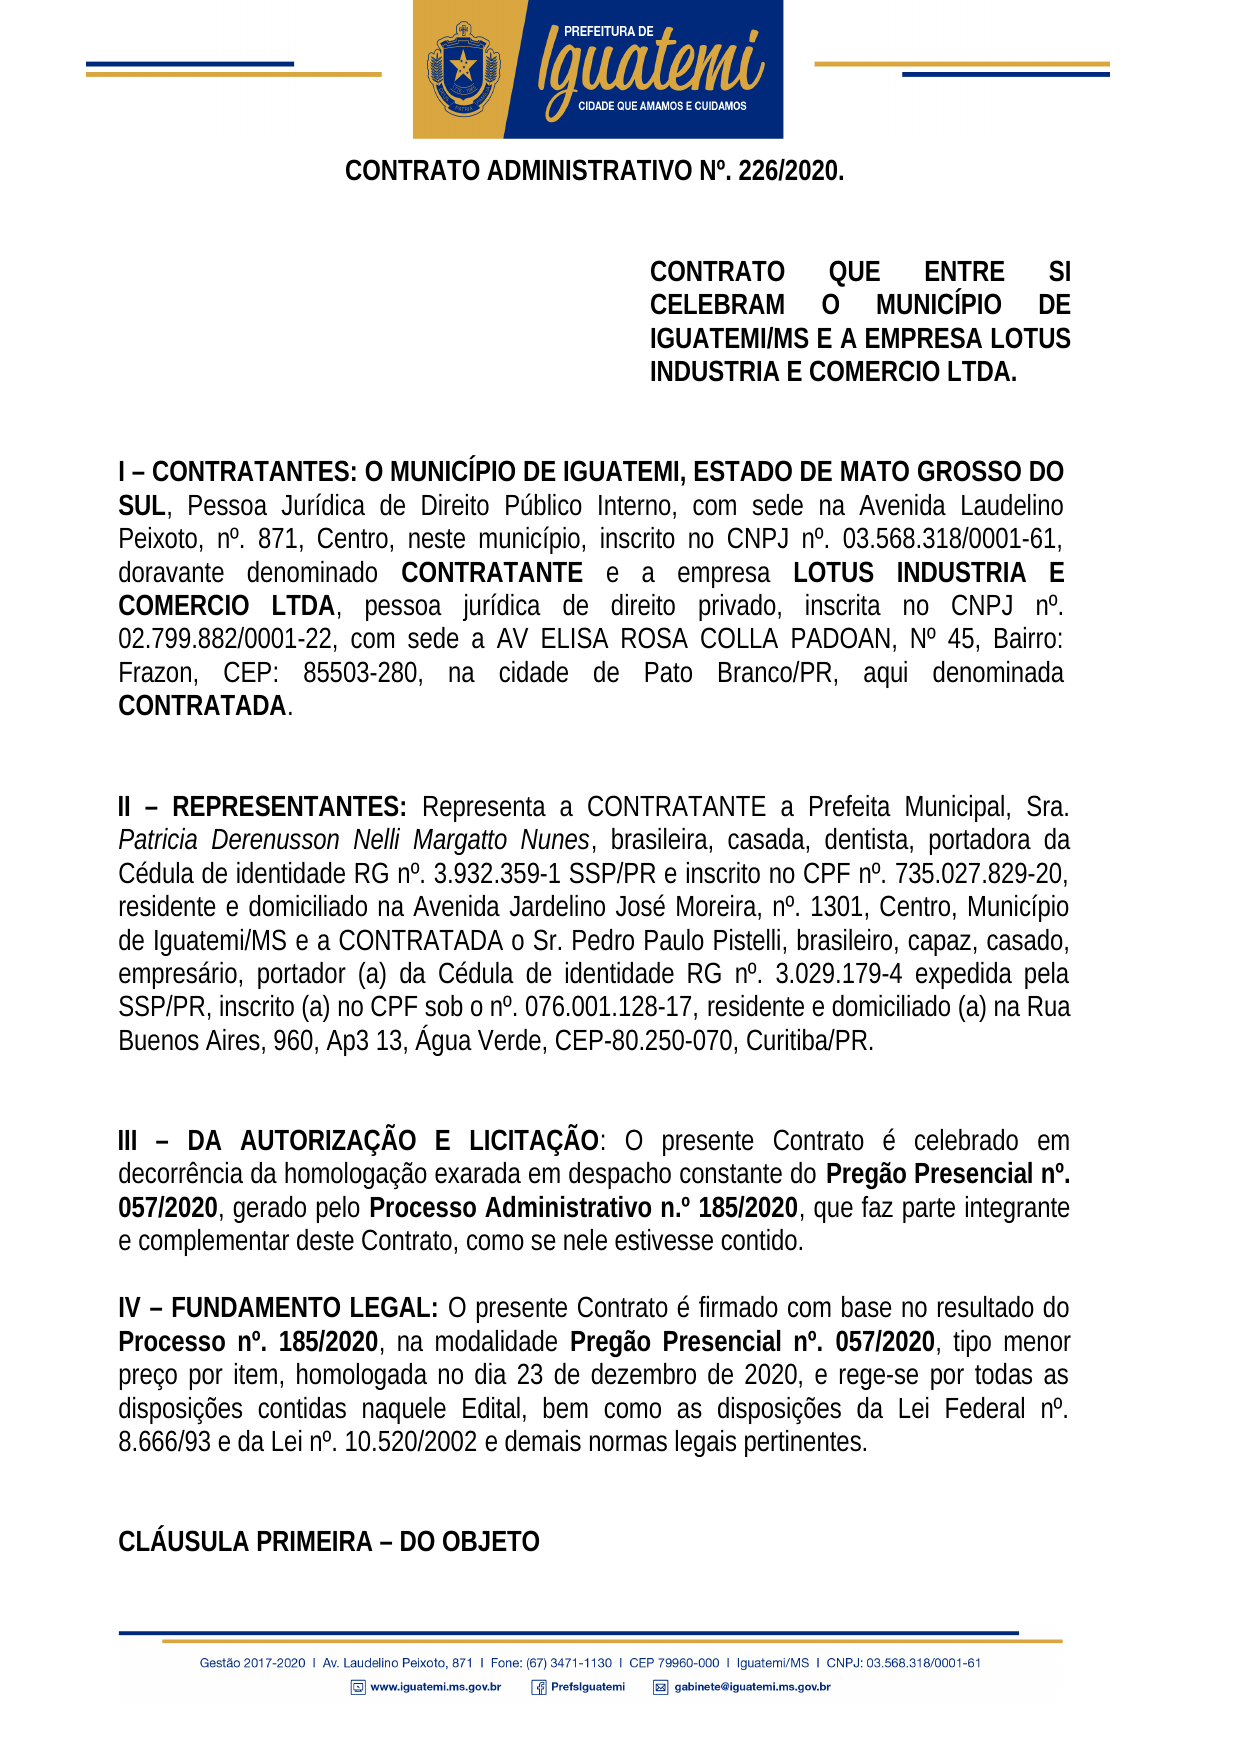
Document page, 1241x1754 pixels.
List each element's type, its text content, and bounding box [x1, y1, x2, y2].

text I – CONTRATANTES: O MUNICÍPIO DE IGUATEMI, ESTADO DE MATO GROSSO DO SUL, Pessoa Jurídica de Direito Público Interno, com sede na Avenida Laudelino Peixoto, nº. 871, Centro, neste município, inscrito no CNPJ nº. 03.568.318/0001-61, doravante denominado CONTRATANTE e a empresa LOTUS INDUSTRIA E COMERCIO LTDA, pessoa jurídica de direito privado, inscrita no CNPJ nº. 02.799.882/0001-22, com sede a AV ELISA ROSA COLLA PADOAN, Nº 45, Bairro: Frazon, CEP: 85503-280, na cidade de Pato Branco/PR, aqui denominada CONTRATADA. [118, 454, 1066, 722]
picture [86, 0, 1110, 139]
text CONTRATO ADMINISTRATIVO Nº. 226/2020. [118, 153, 1072, 187]
text III – DA AUTORIZAÇÃO E LICITAÇÃO: O presente Contrato é celebrado em decorrência da homologação exarada em despacho constante do Pregão Presencial nº. 057/2020, gerado pelo Processo Administrativo n.º 185/2020, que faz parte integrante e complementar deste Contrato, como se nele estivesse contido. [117, 1123, 1071, 1257]
text IV – FUNDAMENTO LEGAL: O presente Contrato é firmado com base no resultado do Processo nº. 185/2020, na modalidade Pregão Presencial nº. 057/2020, tipo menor preço por item, homologada no dia 23 de dezembro de 2020, e rege-se por todas as disposições contidas naquele Edital, bem como as disposições da Lei Federal nº. 8.666/93 e da Lei nº. 10.520/2002 e demais normas legais pertinentes. [118, 1290, 1071, 1458]
text II – REPRESENTANTES: Representa a CONTRATANTE a Prefeita Municipal, Sra. Patricia Derenusson Nelli Margatto Nunes, brasileira, casada, dentista, portadora da Cédula de identidade RG nº. 3.932.359-1 SSP/PR e inscrito no CPF nº. 735.027.829-20, residente e domiciliado na Avenida Jardelino José Moreira, nº. 1301, Centro, Município de Iguatemi/MS e a CONTRATADA o Sr. Pedro Paulo Pistelli, brasileiro, capaz, casado, empresário, portador (a) da Cédula de identidade RG nº. 3.029.179-4 expedida pela SSP/PR, inscrito (a) no CPF sob o nº. 076.001.128-17, residente e domiciliado (a) na Rua Buenos Aires, 960, Ap3 13, Água Verde, CEP-80.250-070, Curitiba/PR. [117, 789, 1071, 1056]
picture [118, 1624, 1063, 1703]
text CONTRATO QUE ENTRE SI CELEBRAM O MUNICÍPIO DE IGUATEMI/MS E A EMPRESA LOTUS INDUSTRIA E COMERCIO LTDA. [650, 254, 1072, 388]
text CLÁUSULA PRIMEIRA – DO OBJETO [118, 1524, 1071, 1558]
